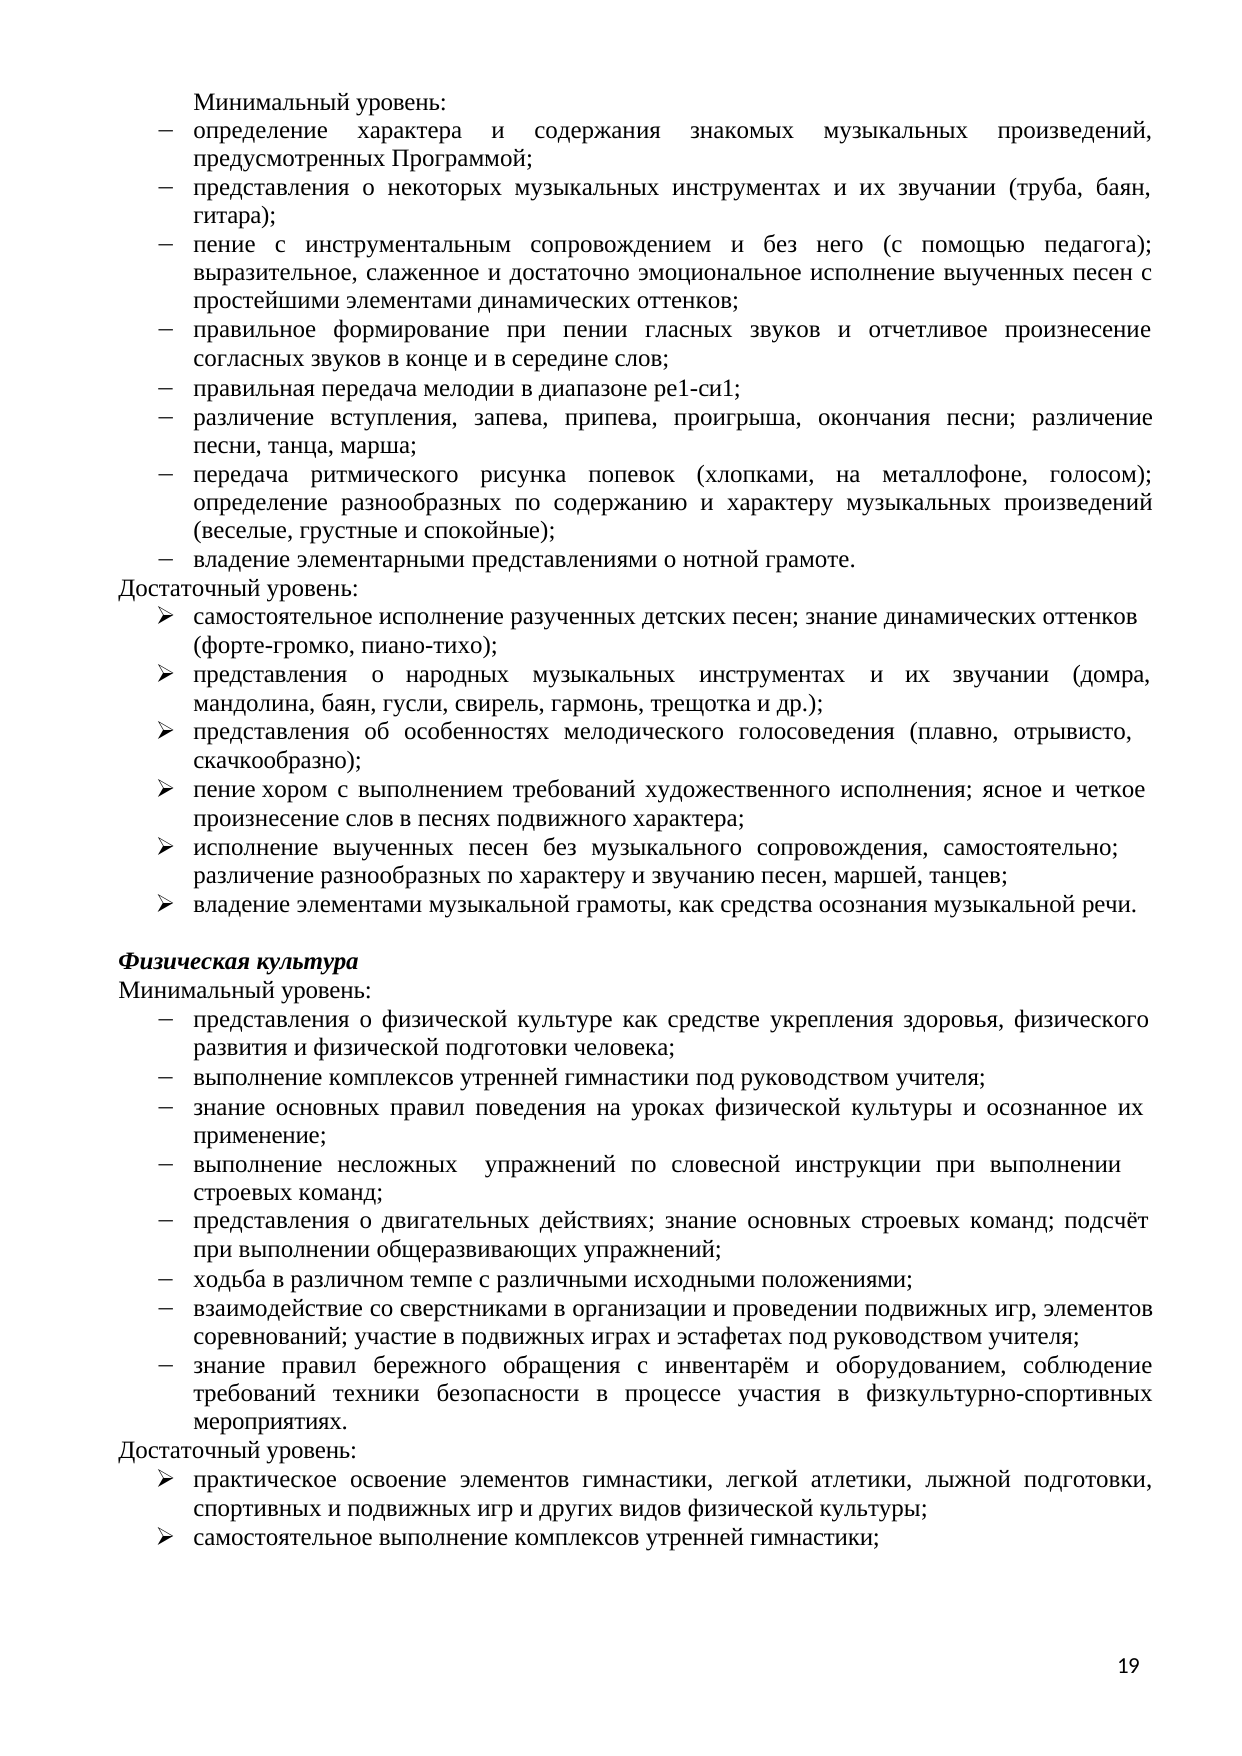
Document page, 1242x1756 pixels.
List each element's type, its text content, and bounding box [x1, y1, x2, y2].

list пение хором с выполнением требований художественного исполнения; ясное и четкое произнесение слов в песнях подвижного характера; [156, 774, 1152, 832]
list определение характера и содержания знакомых музыкальных произведений, предусмотренных Программой; [156, 116, 1153, 172]
list знание основных правил поведения на уроках физической культуры и осознанное их применение; [156, 1092, 1153, 1149]
list исполнение выученных песен без музыкального сопровождения, самостоятельно; различение разнообразных по характеру и звучанию песен, маршей, танцев; [156, 832, 1152, 889]
list представления о физической культуре как средстве укрепления здоровья, физического развития и физической подготовки человека; [156, 1004, 1153, 1061]
list представления об особенностях мелодического голосоведения (плавно, отрывисто, скачкообразно); [156, 716, 1152, 774]
list владение элементарными представлениями о нотной грамоте. Достаточный уровень: [118, 545, 856, 601]
list владение элементами музыкальной грамоты, как средства осознания музыкальной речи. [155, 889, 1239, 918]
list выполнение комплексов утренней гимнастики под руководством учителя; [155, 1061, 1239, 1092]
text Минимальный уровень: [118, 976, 1239, 1004]
list пение с инструментальным сопровождением и без него (с помощью педагога); выразительное, слаженное и достаточно эмоциональное исполнение выученных песен с простейшими элементами динамических оттенков; [156, 229, 1153, 314]
list самостоятельное исполнение разученных детских песен; знание динамических оттенков (форте-громко, пиано-тихо); [156, 601, 1153, 659]
list выполнение несложных упражнений по словесной инструкции при выполнении строевых команд; [156, 1149, 1152, 1206]
list правильное формирование при пении гласных звуков и отчетливое произнесение согласных звуков в конце и в середине слов; [156, 314, 1152, 372]
list передача ритмического рисунка попевок (хлопками, на металлофоне, голосом); определение разнообразных по содержанию и характеру музыкальных произведений (веселые, грустные и спокойные); [156, 460, 1153, 544]
list практическое освоение элементов гимнастики, легкой атлетики, лыжной подготовки, спортивных и подвижных игр и других видов физической культуры; [156, 1464, 1153, 1522]
list представления о некоторых музыкальных инструментах и их звучании (труба, баян, гитара); [156, 173, 1152, 229]
list взаимодействие со сверстниками в организации и проведении подвижных игр, элементов соревнований; участие в подвижных играх и эстафетах под руководством учителя; [156, 1294, 1153, 1350]
list правильная передача мелодии в диапазоне ре1-си1; [155, 372, 1239, 403]
list различение вступления, запева, припева, проигрыша, окончания песни; различение песни, танца, марша; [156, 403, 1153, 459]
text Достаточный уровень: [118, 1435, 1239, 1464]
list знание правил бережного обращения с инвентарём и оборудованием, соблюдение требований техники безопасности в процессе участия в физкультурно-спортивных мероприятиях. [156, 1351, 1153, 1435]
list ходьба в различном темпе с различными исходными положениями; [155, 1263, 1239, 1293]
list представления о народных музыкальных инструментах и их звучании (домра, мандолина, баян, гусли, свирель, гармонь, трещотка и др.); [156, 659, 1152, 716]
text Минимальный уровень: [193, 87, 1239, 115]
subtitle Физическая культура [118, 947, 1239, 976]
list представления о двигательных действиях; знание основных строевых команд; подсчёт при выполнении общеразвивающих упражнений; [156, 1206, 1153, 1263]
list самостоятельное выполнение комплексов утренней гимнастики; [155, 1522, 1239, 1551]
